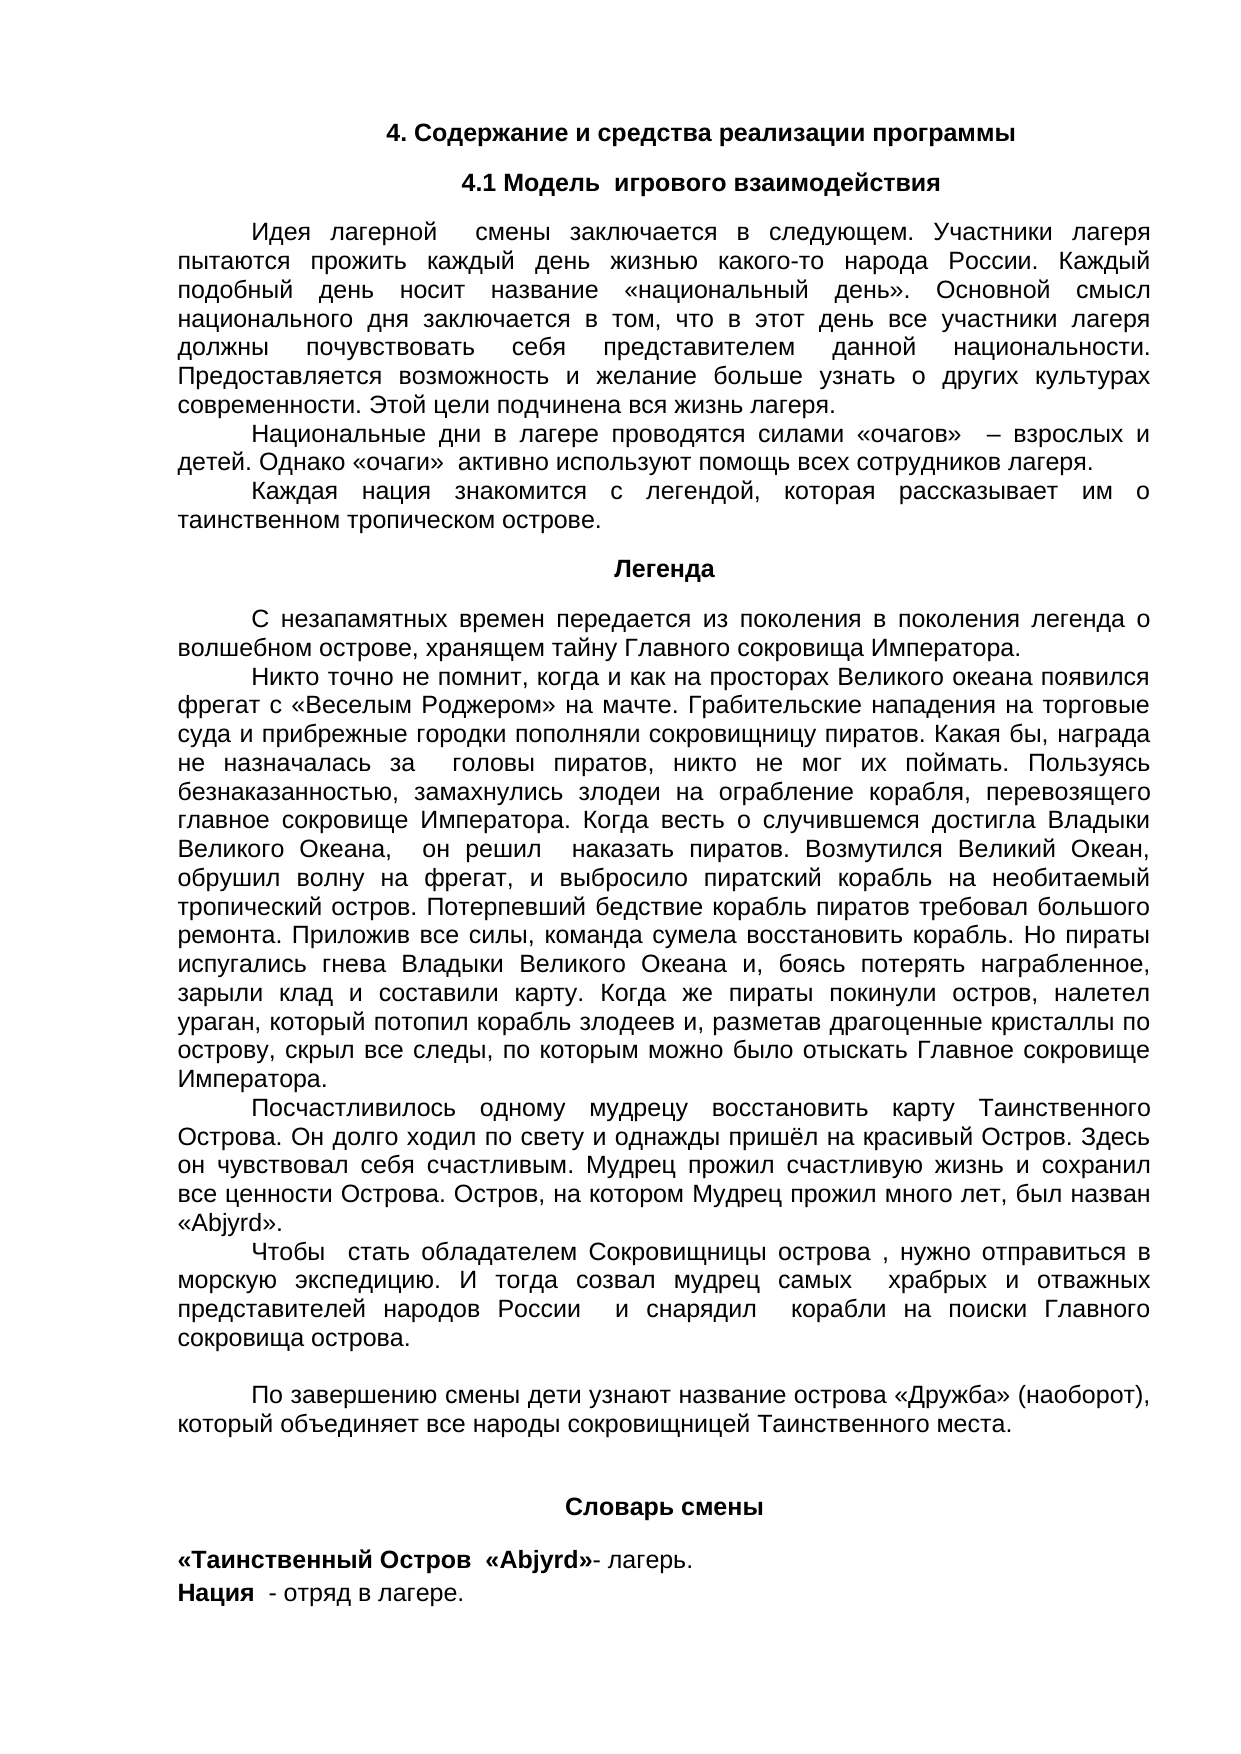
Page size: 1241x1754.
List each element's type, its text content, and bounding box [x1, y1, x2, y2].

text Легенда [177, 554, 1152, 583]
text Чтобы стать обладателем Сокровищницы острова , нужно отправиться в морскую экспедицию. И тогда созвал мудрец самых храбрых и отважных представителей народов России и снарядил корабли на поиски Главного сокровища острова. [177, 1236, 1152, 1351]
text Национальные дни в лагере проводятся силами «очагов» – взрослых и детей. Однако «очаги» активно используют помощь всех сотрудников лагеря. [177, 418, 1152, 476]
text Словарь смены [177, 1492, 1152, 1520]
text Никто точно не помнит, когда и как на просторах Великого океана появился фрегат с «Веселым Роджером» на мачте. Грабительские нападения на торговые суда и прибрежные городки пополняли сокровищницу пиратов. Какая бы, награда не назначалась за головы пиратов, никто не мог их поймать. Пользуясь безнаказанностью, замахнулись злодеи на ограбление корабля, перевозящего главное сокровище Императора. Когда весть о случившемся достигла Владыки Великого Океана, он решил наказать пиратов. Возмутился Великий Океан, обрушил волну на фрегат, и выбросило пиратский корабль на необитаемый тропический остров. Потерпевший бедствие корабль пиратов требовал большого ремонта. Приложив все силы, команда сумела восстановить корабль. Но пираты испугались гнева Владыки Великого Океана и, боясь потерять награбленное, зарыли клад и составили карту. Когда же пираты покинули остров, налетел ураган, который потопил корабль злодеев и, разметав драгоценные кристаллы по острову, скрыл все следы, по которым можно было отыскать Главное сокровище Императора. [177, 661, 1152, 1093]
text По завершению смены дети узнают название острова «Дружба» (наоборот), который объединяет все народы сокровищницей Таинственного места. [177, 1380, 1152, 1438]
text С незапамятных времен передается из поколения в поколения легенда о волшебном острове, хранящем тайну Главного сокровища Императора. [177, 604, 1152, 661]
text «Таинственный Остров «Abjyrd»- лагерь. [177, 1545, 1152, 1574]
text 4.1 Модель игрового взаимодействия [177, 168, 1152, 196]
text 4. Содержание и средства реализации программы [177, 118, 1152, 147]
text Нация - отряд в лагере. [177, 1578, 1152, 1607]
text Каждая нация знакомится с легендой, которая рассказывает им о таинственном тропическом острове. [177, 476, 1152, 533]
text Идея лагерной смены заключается в следующем. Участники лагеря пытаются прожить каждый день жизнью какого-то народа России. Каждый подобный день носит название «национальный день». Основной смысл национального дня заключается в том, что в этот день все участники лагеря должны почувствовать себя представителем данной национальности. Предоставляется возможность и желание больше узнать о других культурах современности. Этой цели подчинена вся жизнь лагеря. [177, 217, 1152, 418]
text Посчастливилось одному мудрецу восстановить карту Таинственного Острова. Он долго ходил по свету и однажды пришёл на красивый Остров. Здесь он чувствовал себя счастливым. Мудрец прожил счастливую жизнь и сохранил все ценности Острова. Остров, на котором Мудрец прожил много лет, был назван «Abjyrd». [177, 1093, 1152, 1236]
